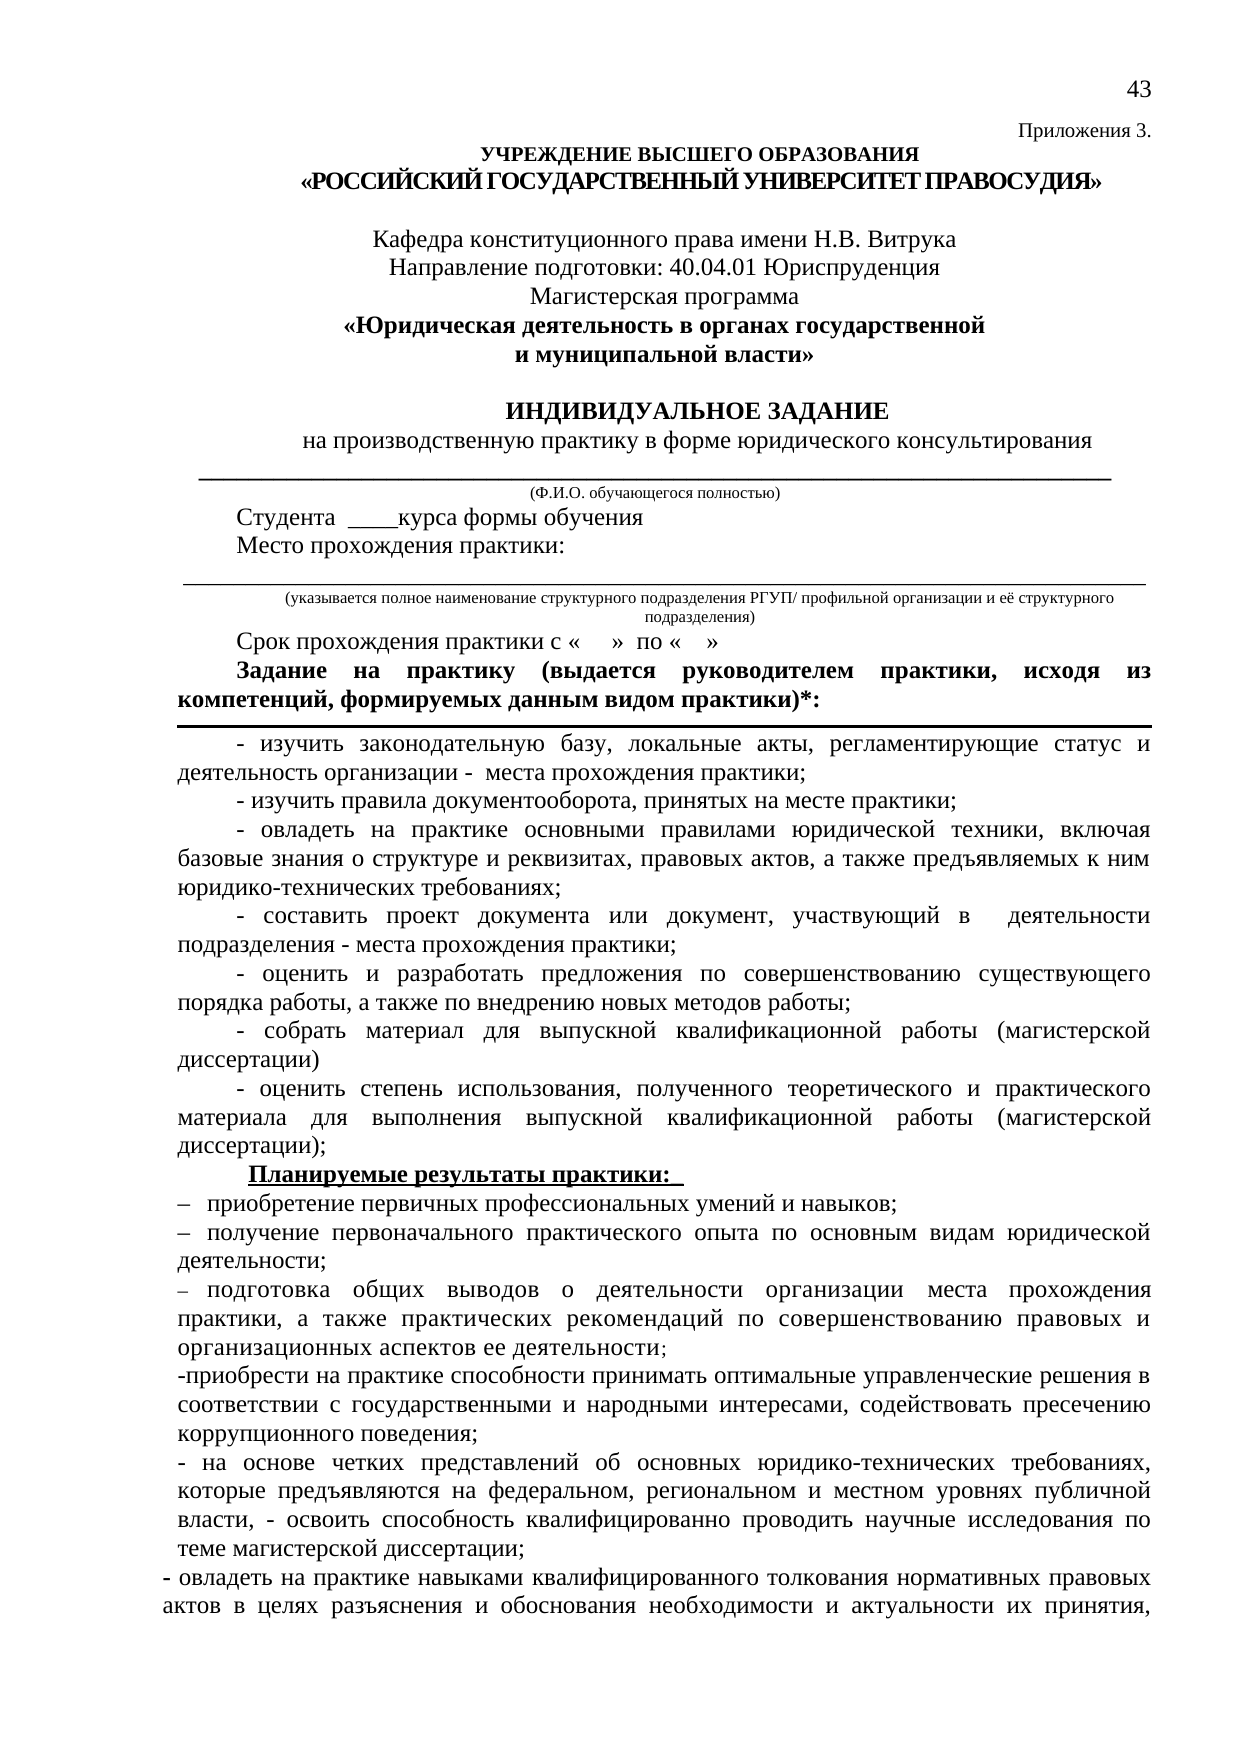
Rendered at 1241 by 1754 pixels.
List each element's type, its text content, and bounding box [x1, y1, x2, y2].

text - оценить степень использования, полученного теоретического и практического материала для выполнения выпускной квалификационной работы (магистерской диссертации); [177, 1073, 1152, 1159]
text _________________________________________________________________________ [158, 454, 1152, 482]
text - собрать материал для выпускной квалификационной работы (магистерской диссертации) [177, 1016, 1152, 1073]
text - изучить правила документооборота, принятых на месте практики; [177, 786, 1152, 814]
text и муниципальной власти» [177, 339, 1152, 367]
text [162, 1562, 1152, 1619]
text Кафедра конституционного права имени Н.В. Витрука [177, 224, 1152, 252]
text Приложения 3. [177, 118, 1152, 142]
list получение первоначального практического опыта по основным видам юридической деятельности; [177, 1217, 1152, 1274]
text «Юридическая деятельность в органах государственной [177, 310, 1152, 339]
text УЧРЕЖДЕНИЕ ВЫСШЕГО ОБРАЗОВАНИЯ [177, 142, 1152, 166]
text Срок прохождения практики с « » по « » [177, 626, 1152, 655]
text Задание на практику (выдается руководителем практики, исходя из компетенций, формируемых данным видом практики)*: [177, 655, 1152, 725]
text подразделения) [177, 607, 1152, 626]
text Студента ____курса формы обучения [177, 502, 1152, 530]
text - овладеть на практике основными правилами юридической техники, включая базовые знания о структуре и реквизитах, правовых актов, а также предъявляемых к ним юридико-технических требованиях; [177, 814, 1152, 901]
text «РОССИЙСКИЙ ГОСУДАРСТВЕННЫЙ УНИВЕРСИТЕТ ПРАВОСУДИЯ» [182, 166, 1152, 195]
text - составить проект документа или документ, участвующий в деятельности подразделения - места прохождения практики; [177, 901, 1152, 958]
text (Ф.И.О. обучающегося полностью) [158, 482, 1152, 502]
list приобретение первичных профессиональных умений и навыков; [177, 1188, 1152, 1217]
text -приобрести на практике способности принимать оптимальные управленческие решения в соответствии с государственными и народными интересами, содействовать пресечению коррупционного поведения; [177, 1361, 1152, 1447]
text Направление подготовки: 40.04.01 Юриспруденция [177, 252, 1152, 281]
text - оценить и разработать предложения по совершенствованию существующего порядка работы, а также по внедрению новых методов работы; [177, 958, 1152, 1016]
text (указывается полное наименование структурного подразделения РГУП/ профильной организации и её структурного [177, 588, 1152, 607]
text - на основе четких представлений об основных юридико-технических требованиях, которые предъявляются на федеральном, региональном и местном уровнях публичной власти, - освоить способность квалифицированно проводить научные исследования по теме магистерской диссертации; [177, 1447, 1152, 1562]
text _____________________________________________________________________________ [177, 559, 1152, 588]
text Планируемые результаты практики:_ [177, 1159, 1152, 1188]
text - изучить законодательную базу, локальные акты, регламентирующие статус и деятельность организации - места прохождения практики; [177, 728, 1152, 786]
text Место прохождения практики: [177, 530, 1152, 559]
text Магистерская программа [177, 281, 1152, 310]
text на производственную практику в форме юридического консультирования [177, 425, 1147, 454]
list подготовка общих выводов о деятельности организации места прохождения практики, а также практических рекомендаций по совершенствованию правовых и организационных аспектов ее деятельности; [177, 1274, 1152, 1361]
text ИНДИВИДУАЛЬНОЕ ЗАДАНИЕ [177, 396, 1147, 425]
